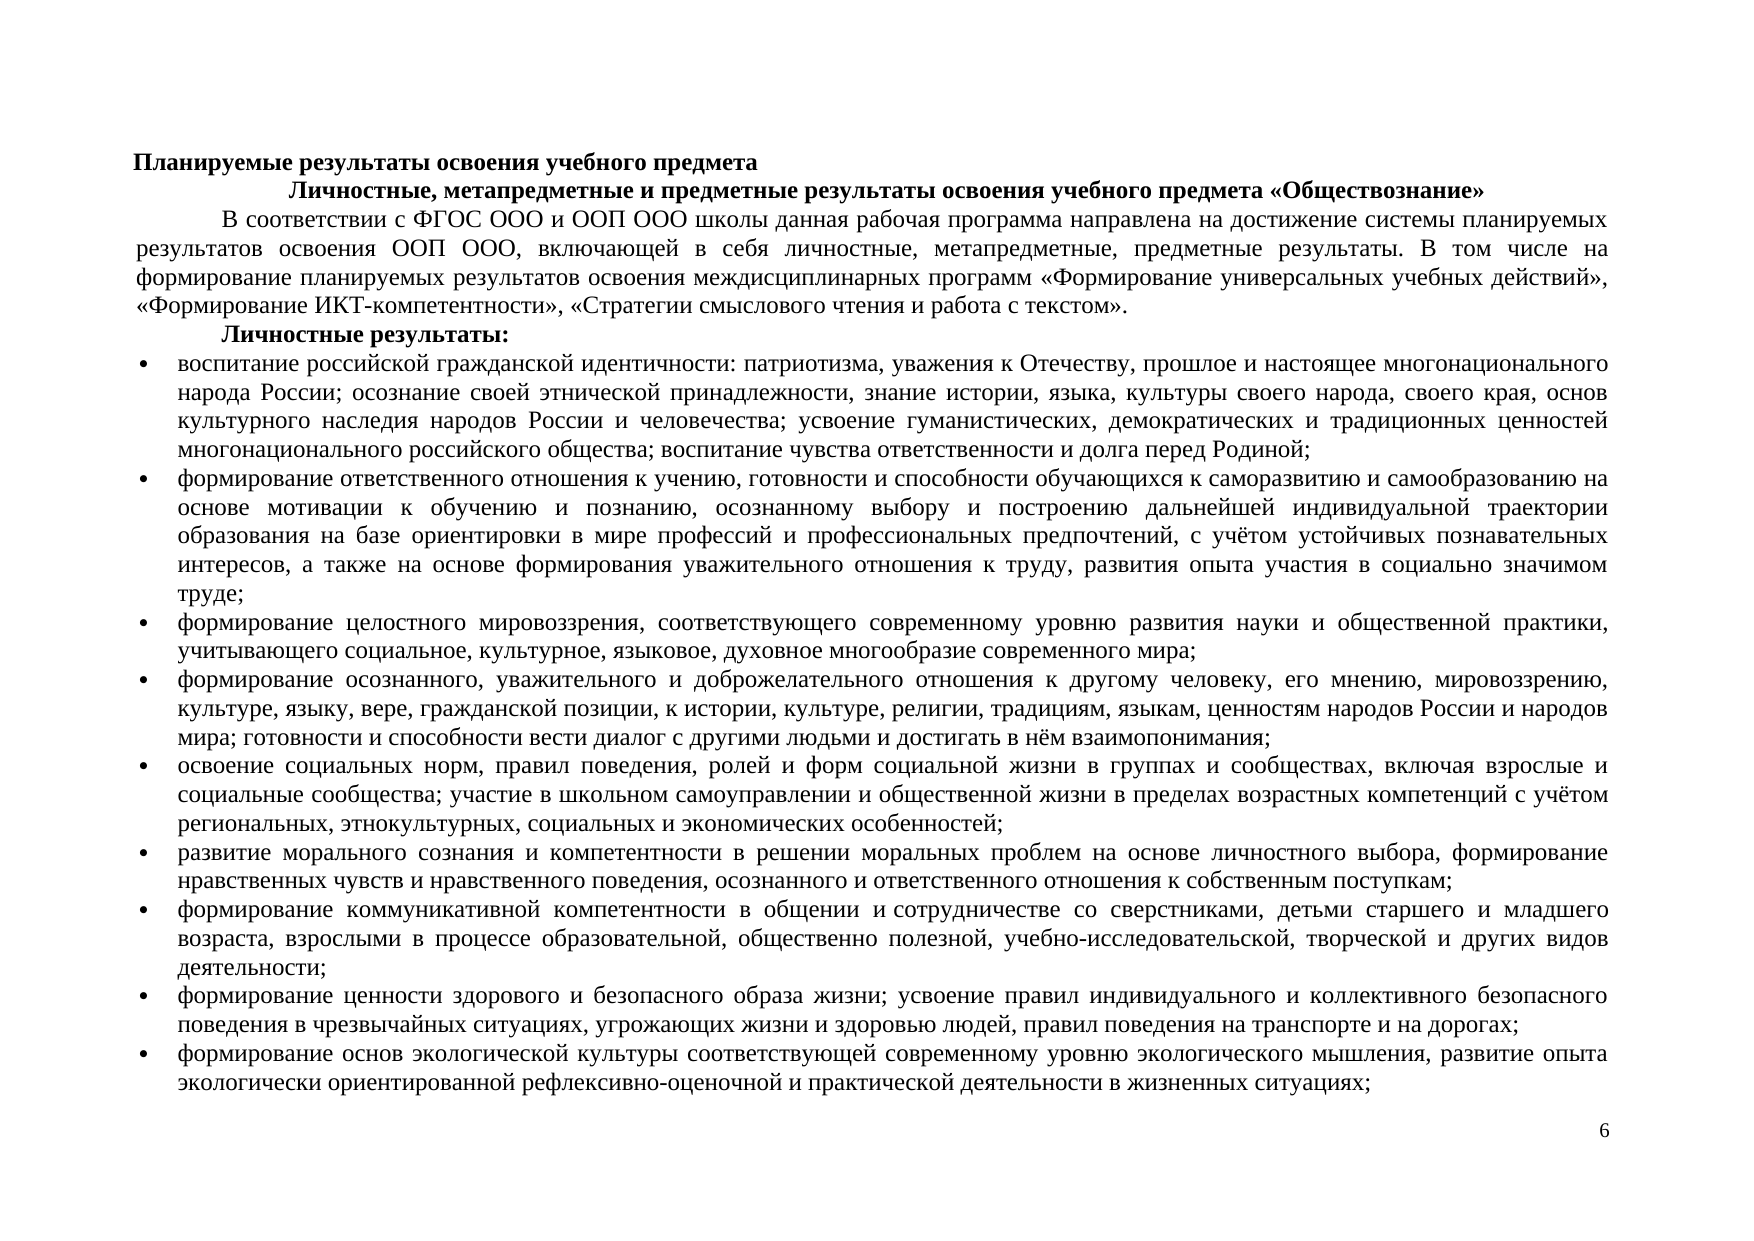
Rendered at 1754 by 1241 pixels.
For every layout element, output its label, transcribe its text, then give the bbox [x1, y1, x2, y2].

list развитие морального сознания и компетентности в решении моральных проблем на основе личностного выбора, формирование нравственных чувств и нравственного поведения, осознанного и ответственного отношения к собственным поступкам; [140, 837, 1609, 894]
list воспитание российской гражданской идентичности: патриотизма, уважения к Отечеству, прошлое и настоящее многонационального народа России; осознание своей этнической принадлежности, знание истории, языка, культуры своего народа, своего края, основ культурного наследия народов России и человечества; усвоение гуманистических, демократических и традиционных ценностей многонационального российского общества; воспитание чувства ответственности и долга перед Родиной; [140, 348, 1609, 463]
list формирование основ экологической культуры соответствующей современному уровню экологического мышления, развитие опыта экологически ориентированной рефлексивно-оценочной и практической деятельности в жизненных ситуациях; [140, 1038, 1609, 1096]
list освоение социальных норм, правил поведения, ролей и форм социальной жизни в группах и сообществах, включая взрослые и социальные сообщества; участие в школьном самоуправлении и общественной жизни в пределах возрастных компетенций с учётом региональных, этнокультурных, социальных и экономических особенностей; [140, 751, 1609, 837]
text Планируемые результаты освоения учебного предмета [133, 147, 1609, 176]
list Личностные, метапредметные и предметные результаты освоения учебного предмета «Обществознание» [289, 176, 1609, 204]
list формирование осознанного, уважительного и доброжелательного отношения к другому человеку, его мнению, мировоззрению, культуре, языку, вере, гражданской позиции, к истории, культуре, религии, традициям, языкам, ценностям народов России и народов мира; готовности и способности вести диалог с другими людьми и достигать в нём взаимопонимания; [140, 664, 1609, 751]
list формирование целостного мировоззрения, соответствующего современному уровню развития науки и общественной практики, учитывающего социальное, культурное, языковое, духовное многообразие современного мира; [140, 607, 1609, 664]
list формирование ценности здорового и безопасного образа жизни; усвоение правил индивидуального и коллективного безопасного поведения в чрезвычайных ситуациях, угрожающих жизни и здоровью людей, правил поведения на транспорте и на дорогах; [140, 981, 1609, 1038]
text В соответствии с ФГОС ООО и ООП ООО школы данная рабочая программа направлена на достижение системы планируемых результатов освоения ООП ООО, включающей в себя личностные, метапредметные, предметные результаты. В том числе на формирование планируемых результатов освоения междисциплинарных программ «Формирование универсальных учебных действий», «Формирование ИКТ-компетентности», «Стратегии смыслового чтения и работа с текстом». [136, 204, 1609, 319]
text Личностные результаты: [136, 319, 1609, 348]
list формирование ответственного отношения к учению, готовности и способности обучающихся к саморазвитию и самообразованию на основе мотивации к обучению и познанию, осознанному выбору и построению дальнейшей индивидуальной траектории образования на базе ориентировки в мире профессий и профессиональных предпочтений, с учётом устойчивых познавательных интересов, а также на основе формирования уважительного отношения к труду, развития опыта участия в социально значимом труде; [140, 463, 1609, 607]
list формирование коммуникативной компетентности в общении и сотрудничестве со сверстниками, детьми старшего и младшего возраста, взрослыми в процессе образовательной, общественно полезной, учебно-исследовательской, творческой и других видов деятельности; [140, 894, 1609, 981]
